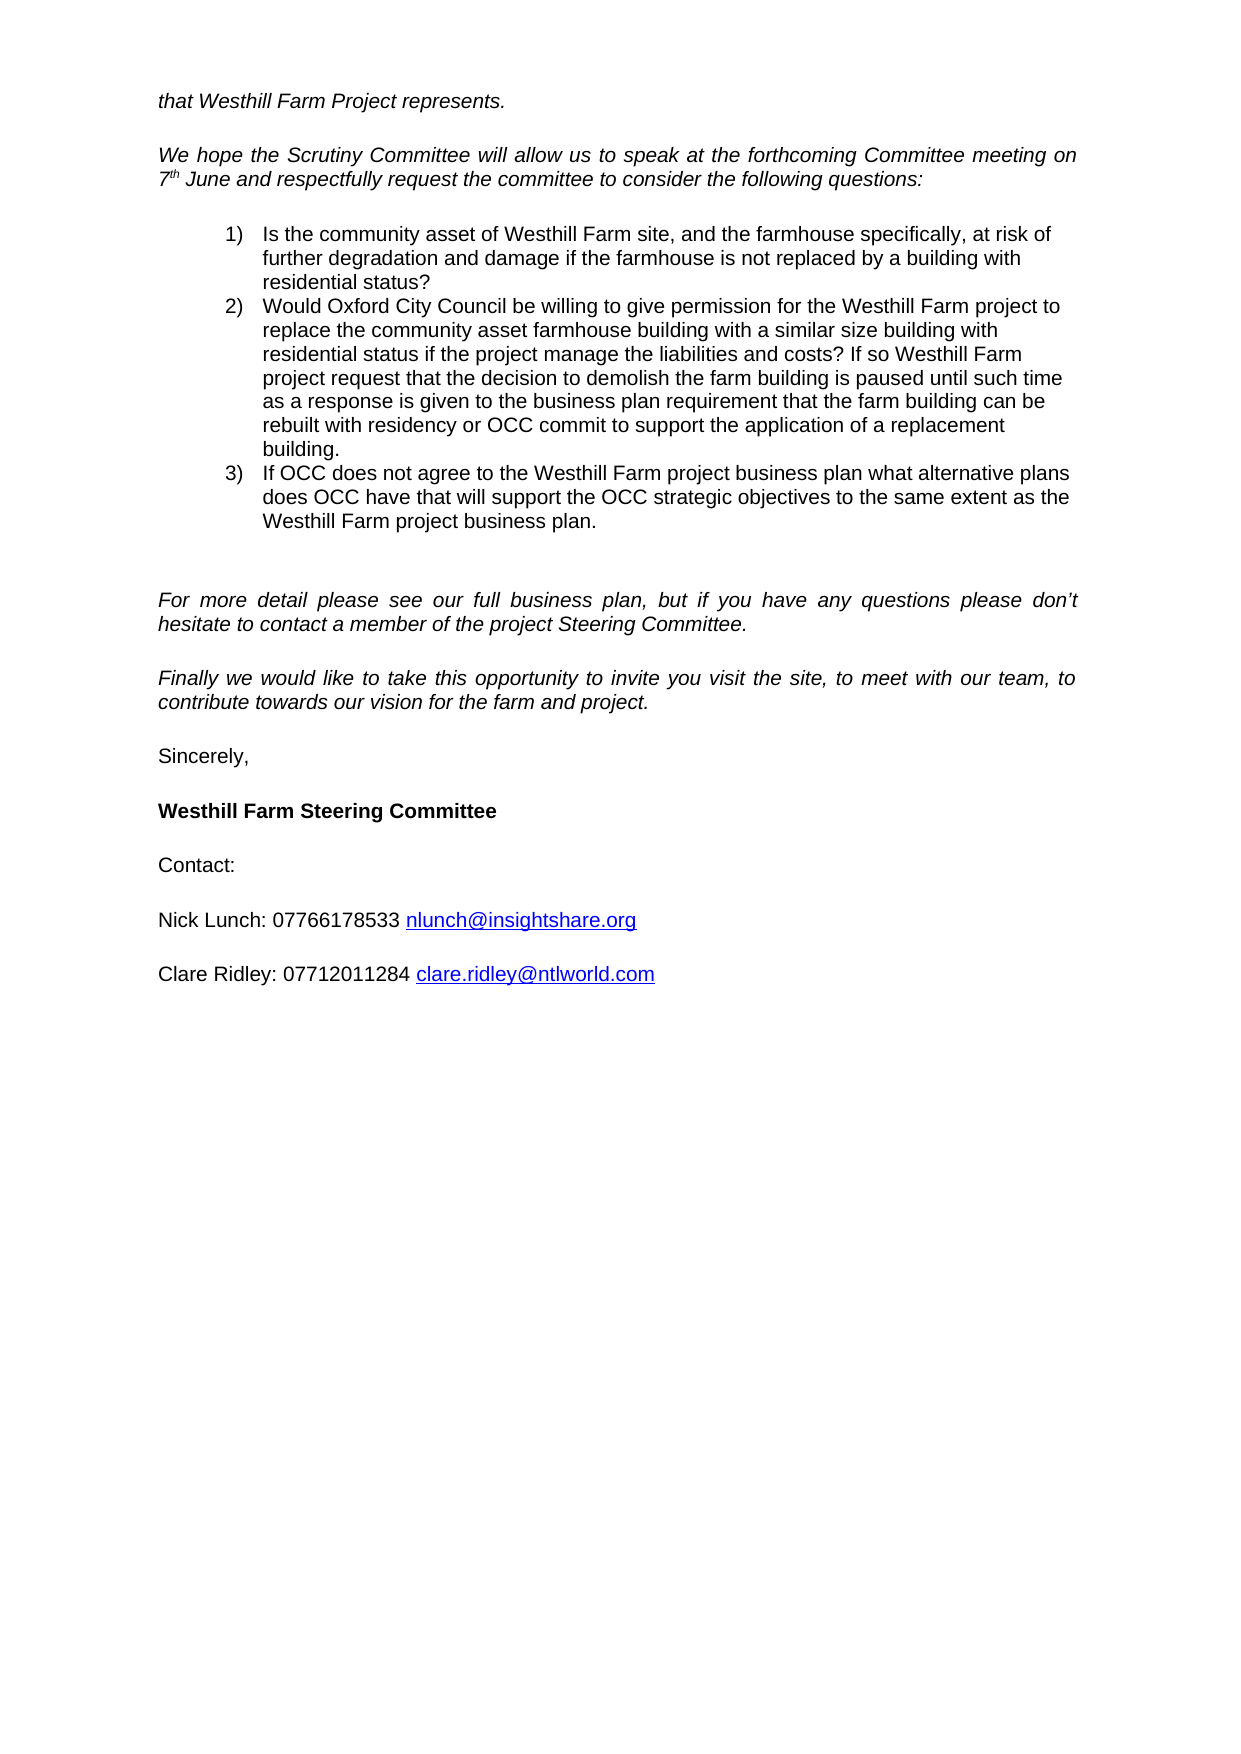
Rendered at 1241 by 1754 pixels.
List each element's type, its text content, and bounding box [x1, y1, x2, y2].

text Westhill Farm Steering Committee [158, 799, 1078, 823]
text We hope the Scrutiny Committee will allow us to speak at the forthcoming Committee meeting on 7th June and respectfully request the committee to consider the following questions: [158, 143, 1078, 191]
text For more detail please see our full business plan, but if you have any questions please don’t hesitate to contact a member of the project Steering Committee. [158, 587, 1078, 635]
text Sincerely, [158, 744, 1078, 768]
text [158, 89, 1078, 113]
list Would Oxford City Council be willing to give permission for the Westhill Farm project to replace the community asset farmhouse building with a similar size building with residential status if the project manage the liabilities and costs? If so Westhill Farm project request that the decision to demolish the farm building is paused until such time as a response is given to the business plan requirement that the farm building can be rebuilt with residency or OCC commit to support the application of a replacement building. [225, 293, 1078, 461]
text Clare Ridley: 07712011284 clare.ridley@ntlworld.com [158, 962, 1078, 986]
list If OCC does not agree to the Westhill Farm project business plan what alternative plans does OCC have that will support the OCC strategic objectives to the same extent as the Westhill Farm project business plan. [225, 461, 1078, 533]
text Nick Lunch: 07766178533 nlunch@insightshare.org [158, 908, 1078, 932]
list Is the community asset of Westhill Farm site, and the farmhouse specifically, at risk of further degradation and damage if the farmhouse is not replaced by a building with residential status? [225, 222, 1078, 293]
text Contact: [158, 853, 1078, 877]
text Finally we would like to take this opportunity to invite you visit the site, to meet with our team, to contribute towards our vision for the farm and project. [158, 666, 1078, 714]
